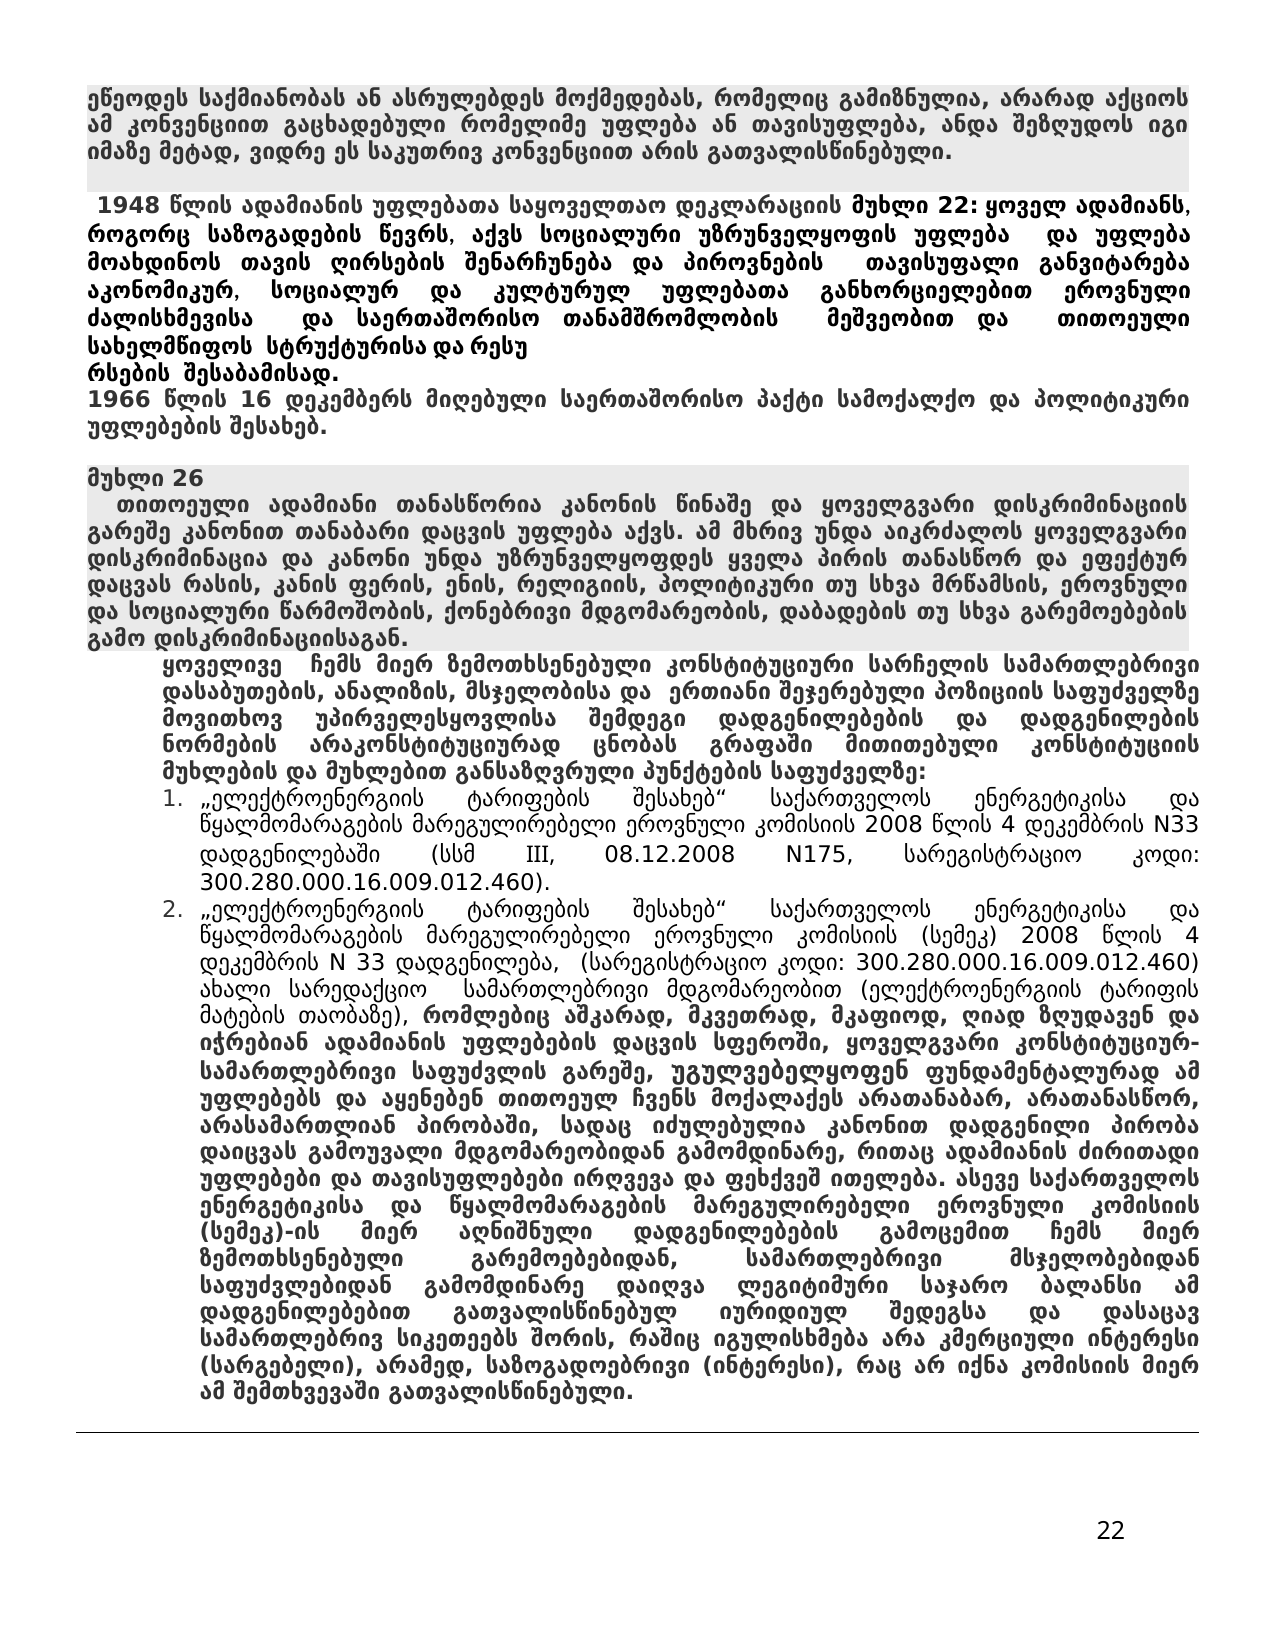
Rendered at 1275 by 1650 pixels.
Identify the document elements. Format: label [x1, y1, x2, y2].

table_header [76, 85, 1199, 1432]
